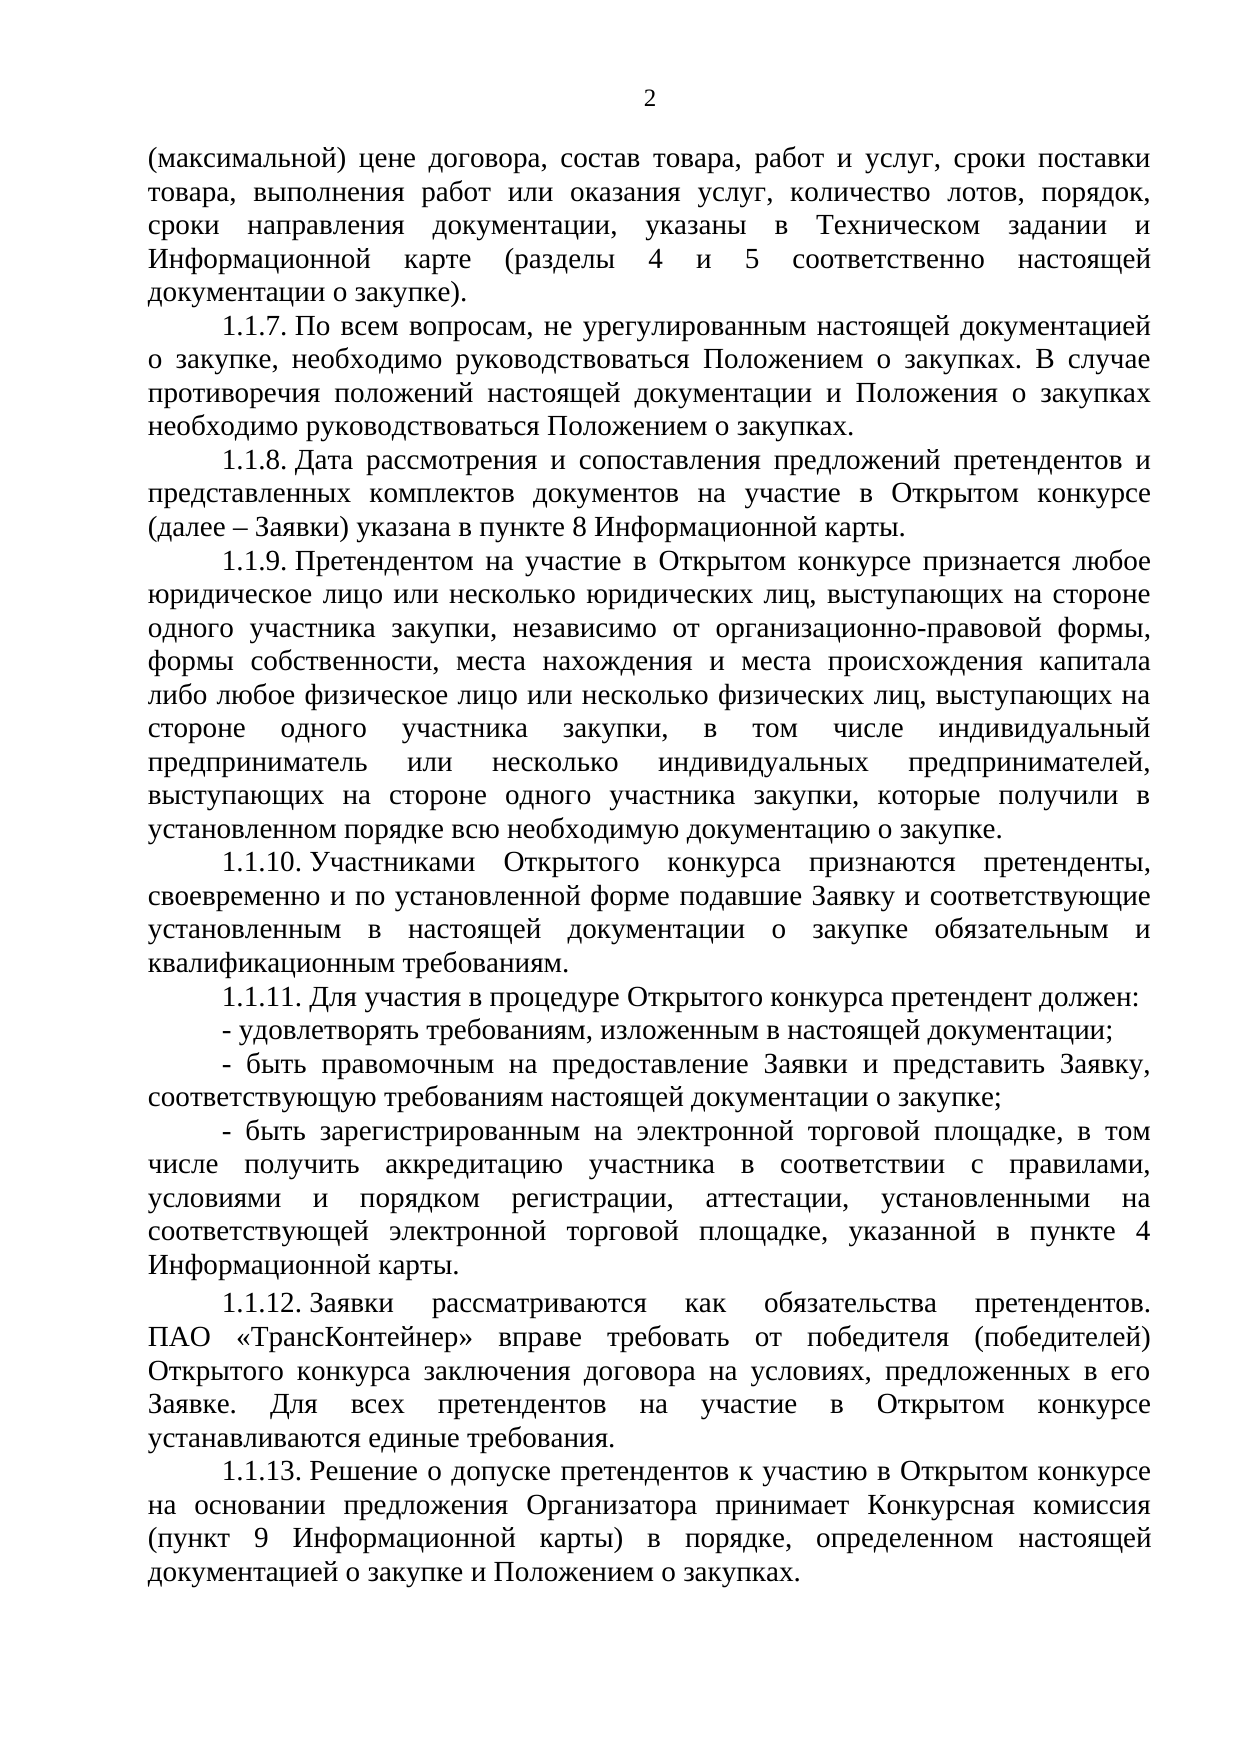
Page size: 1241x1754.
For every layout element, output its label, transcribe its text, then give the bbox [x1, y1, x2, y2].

list Участниками Открытого конкурса признаются претенденты, своевременно и по установленной форме подавшие Заявку и соответствующие установленным в настоящей документации о закупке обязательным и квалификационным требованиям. [148, 844, 1152, 979]
list Заявки рассматриваются как обязательства претендентов. ПАО «ТрансКонтейнер» вправе требовать от победителя (победителей) Открытого конкурса заключения договора на условиях, предложенных в его Заявке. Для всех претендентов на участие в Открытом конкурсе устанавливаются единые требования. [148, 1286, 1152, 1453]
text - быть зарегистрированным на электронной торговой площадке, в том числе получить аккредитацию участника в соответствии с правилами, условиями и порядком регистрации, аттестации, установленными на соответствующей электронной торговой площадке, указанной в пункте 4 Информационной карты. [148, 1113, 1152, 1281]
list По всем вопросам, не урегулированным настоящей документацией о закупке, необходимо руководствоваться Положением о закупках. В случае противоречия положений настоящей документации и Положения о закупках необходимо руководствоваться Положением о закупках. [148, 308, 1152, 442]
list Для участия в процедуре Открытого конкурса претендент должен: [148, 979, 1152, 1012]
text - быть правомочным на предоставление Заявки и представить Заявку, соответствующую требованиям настоящей документации о закупке; [148, 1046, 1152, 1113]
list Дата рассмотрения и сопоставления предложений претендентов и представленных комплектов документов на участие в Открытом конкурсе (далее – Заявки) указана в пункте 8 Информационной карты. [148, 442, 1152, 543]
list Решение о допуске претендентов к участию в Открытом конкурсе на основании предложения Организатора принимает Конкурсная комиссия (пункт 9 Информационной карты) в порядке, определенном настоящей документацией о закупке и Положением о закупках. [148, 1453, 1152, 1587]
list Претендентом на участие в Открытом конкурсе признается любое юридическое лицо или несколько юридических лиц, выступающих на стороне одного участника закупки, независимо от организационно-правовой формы, формы собственности, места нахождения и места происхождения капитала либо любое физическое лицо или несколько физических лиц, выступающих на стороне одного участника закупки, в том числе индивидуальный предприниматель или несколько индивидуальных предпринимателей, выступающих на стороне одного участника закупки, которые получили в установленном порядке всю необходимую документацию о закупке. [148, 543, 1152, 844]
text - удовлетворять требованиям, изложенным в настоящей документации; [148, 1012, 1152, 1046]
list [148, 140, 1152, 308]
